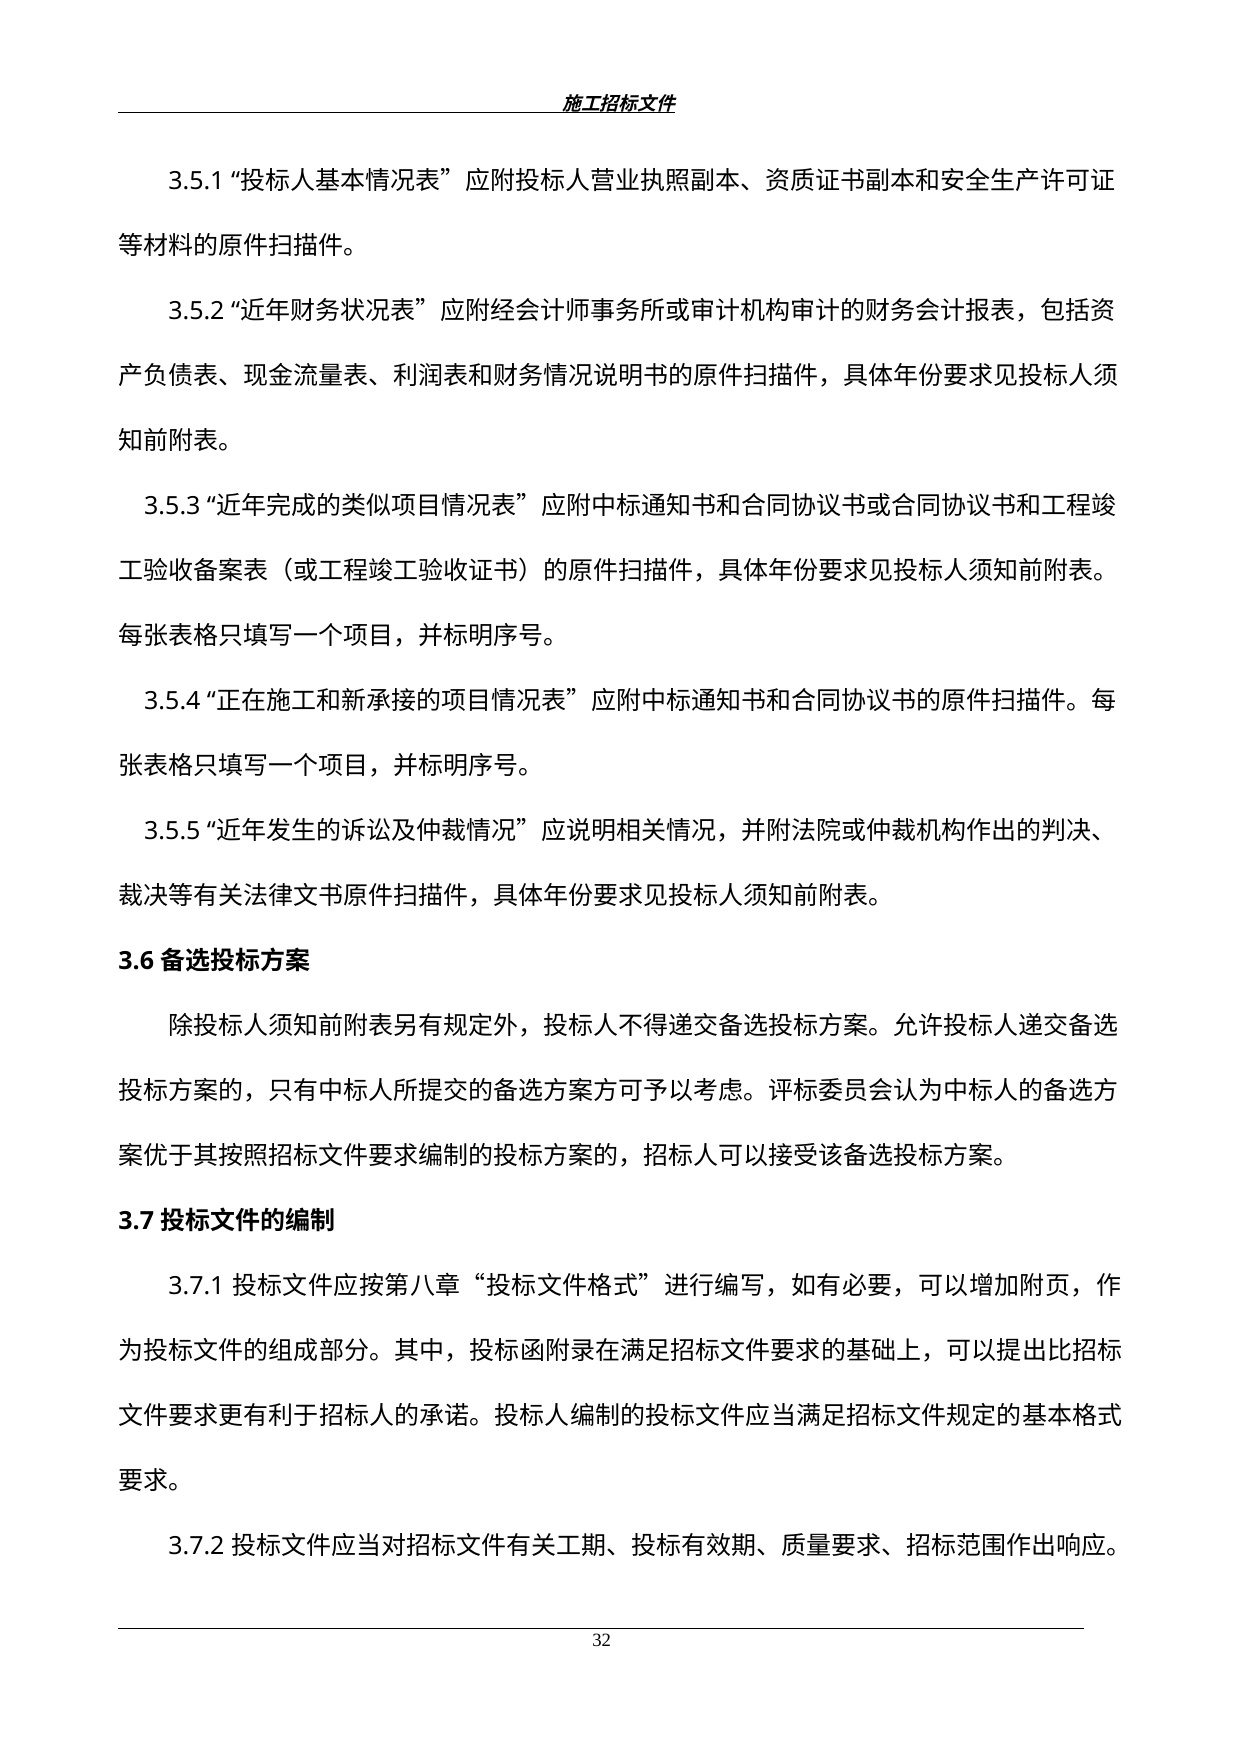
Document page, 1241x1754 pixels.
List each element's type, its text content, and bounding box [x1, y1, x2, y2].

text 3.7 投标文件的编制 [118, 1186, 1122, 1251]
text 3.5.3 “近年完成的类似项目情况表”应附中标通知书和合同协议书或合同协议书和工程竣工验收备案表（或工程竣工验收证书）的原件扫描件，具体年份要求见投标人须知前附表。每张表格只填写一个项目，并标明序号。 [118, 471, 1122, 666]
text 3.5.1 “投标人基本情况表”应附投标人营业执照副本、资质证书副本和安全生产许可证等材料的原件扫描件。 [118, 146, 1122, 276]
text 3.7.1 投标文件应按第八章“投标文件格式”进行编写，如有必要，可以增加附页，作为投标文件的组成部分。其中，投标函附录在满足招标文件要求的基础上，可以提出比招标文件要求更有利于招标人的承诺。投标人编制的投标文件应当满足招标文件规定的基本格式要求。 [118, 1251, 1122, 1511]
text 除投标人须知前附表另有规定外，投标人不得递交备选投标方案。允许投标人递交备选投标方案的，只有中标人所提交的备选方案方可予以考虑。评标委员会认为中标人的备选方案优于其按照招标文件要求编制的投标方案的，招标人可以接受该备选投标方案。 [118, 991, 1122, 1186]
text 3.5.5 “近年发生的诉讼及仲裁情况”应说明相关情况，并附法院或仲裁机构作出的判决、裁决等有关法律文书原件扫描件，具体年份要求见投标人须知前附表。 [118, 796, 1122, 926]
text 3.6 备选投标方案 [118, 926, 1122, 991]
text 3.5.2 “近年财务状况表”应附经会计师事务所或审计机构审计的财务会计报表，包括资产负债表、现金流量表、利润表和财务情况说明书的原件扫描件，具体年份要求见投标人须知前附表。 [118, 276, 1122, 471]
text 3.5.4 “正在施工和新承接的项目情况表”应附中标通知书和合同协议书的原件扫描件。每张表格只填写一个项目，并标明序号。 [118, 666, 1122, 796]
text 3.7.2 投标文件应当对招标文件有关工期、投标有效期、质量要求、招标范围作出响应。 [118, 1511, 1122, 1576]
